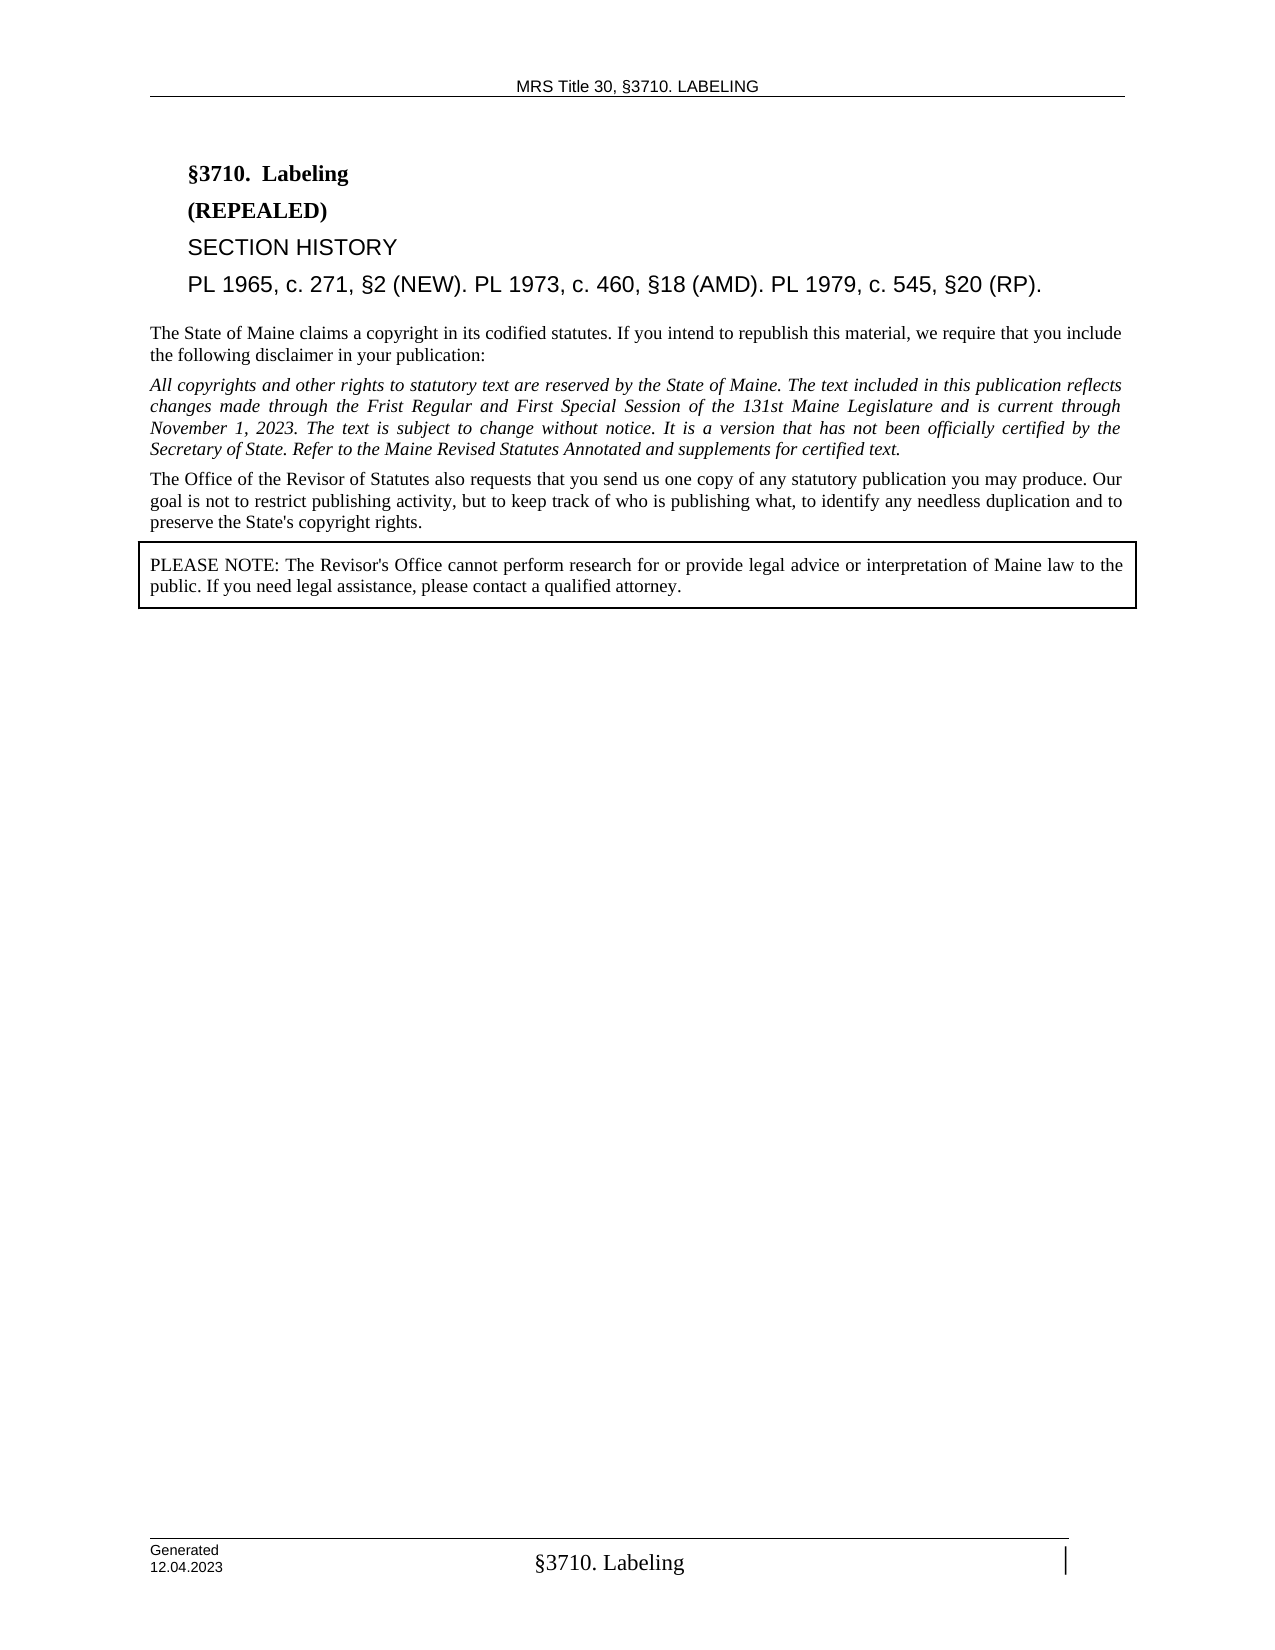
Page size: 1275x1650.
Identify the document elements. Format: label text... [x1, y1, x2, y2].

text The Office of the Revisor of Statutes also requests that you send us one copy of any statutory publication you may produce. Our goal is not to restrict publishing activity, but to keep track of who is publishing what, to identify any needless duplication and to preserve the State's copyright rights. [150, 468, 1125, 533]
text PL 1965, c. 271, §2 (NEW). PL 1973, c. 460, §18 (AMD). PL 1979, c. 545, §20 (RP). [187, 271, 1125, 297]
text The State of Maine claims a copyright in its codified statutes. If you intend to republish this material, we require that you include the following disclaimer in your publication: [150, 322, 1125, 365]
text All copyrights and other rights to statutory text are reserved by the State of Maine. The text included in this publication reflects changes made through the Frist Regular and First Special Session of the 131st Maine Legislature and is current through November 1, 2023 . The text is subject to change without notice. It is a version that has not been officially certified by the Secretary of State. Refer to the Maine Revised Statutes Annotated and supplements for certified text. [150, 373, 1125, 460]
text §3710. Labeling [187, 160, 1125, 187]
text (REPEALED) [187, 197, 1125, 223]
text SECTION HISTORY [187, 234, 1125, 260]
text PLEASE NOTE: The Revisor's Office cannot perform research for or provide legal advice or interpretation of Maine law to the public. If you need legal assistance, please contact a qualified attorney. [140, 543, 1135, 607]
